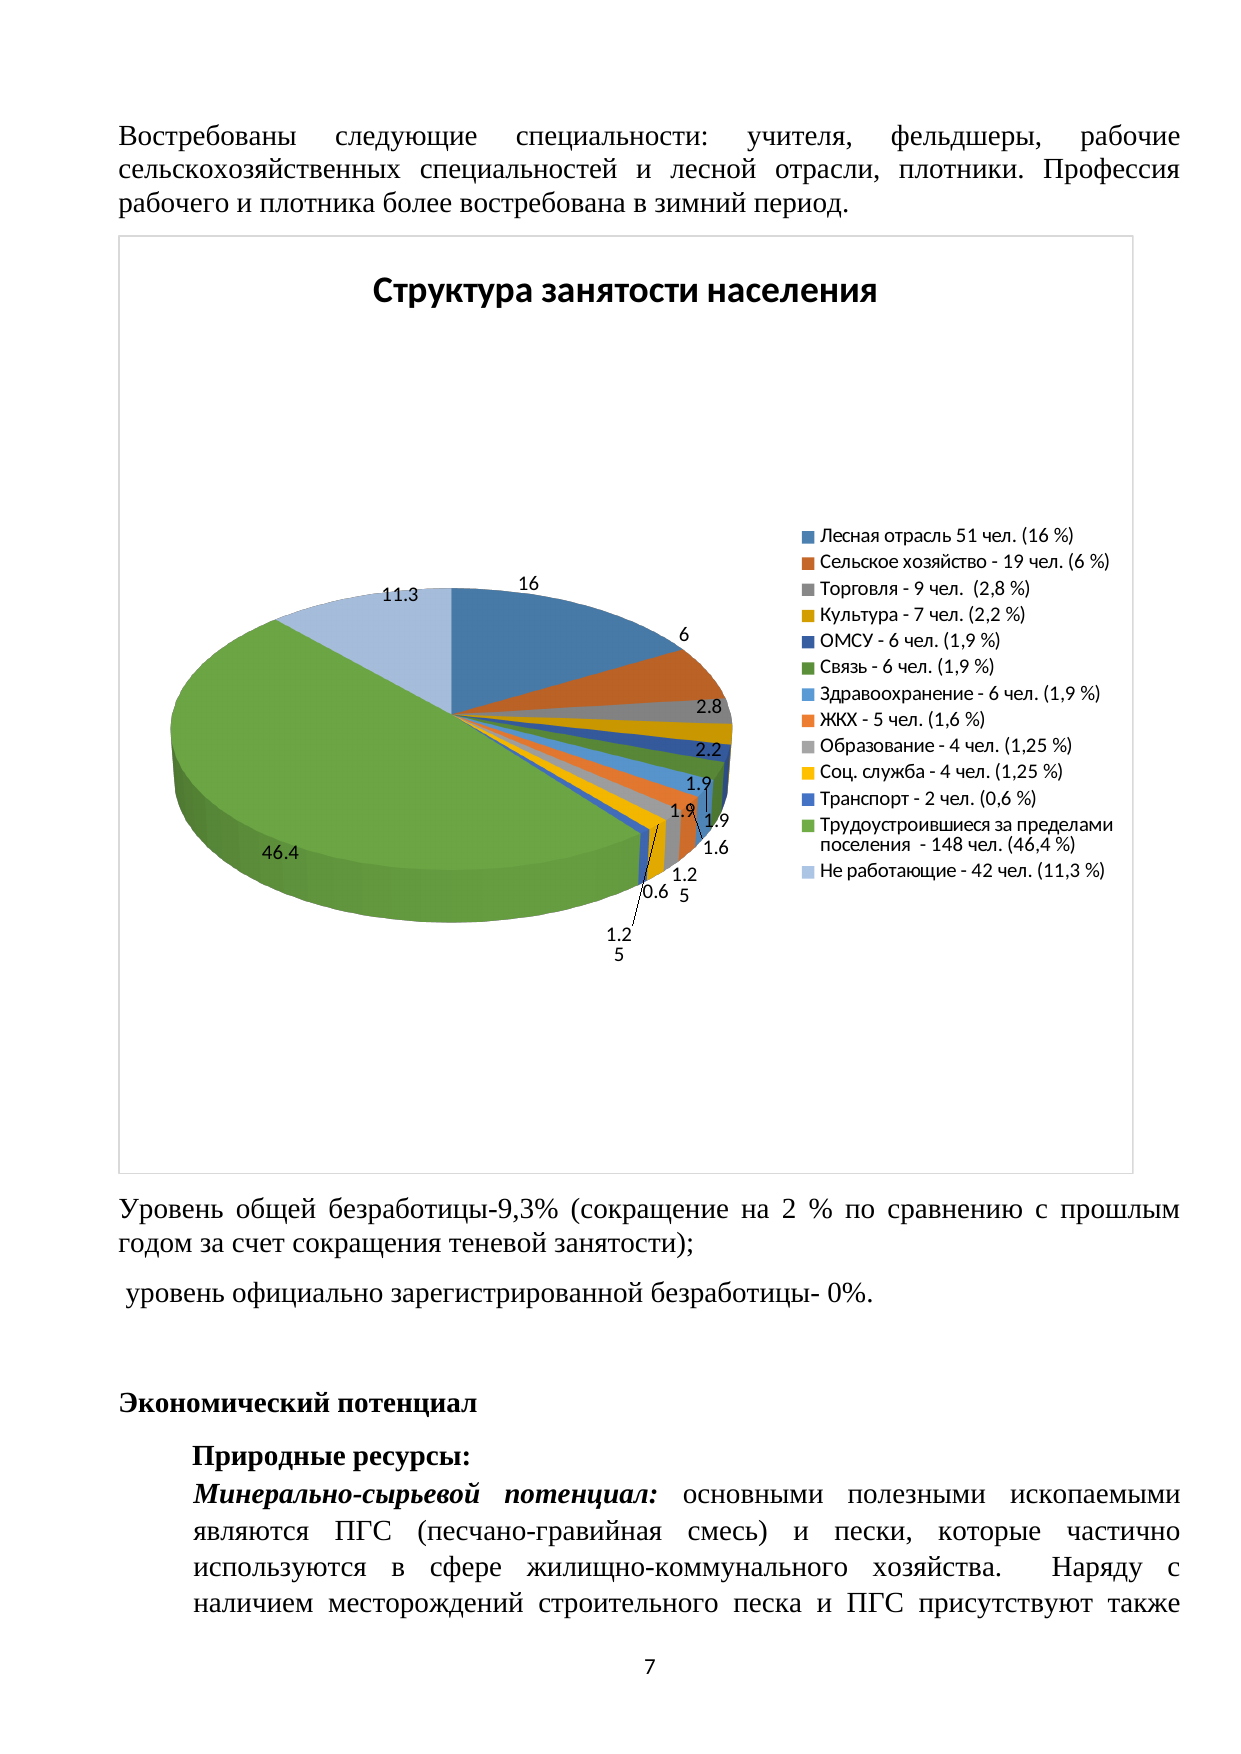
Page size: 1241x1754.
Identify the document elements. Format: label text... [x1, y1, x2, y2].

text уровень официально зарегистрированной безработицы- 0%. [118, 1275, 1181, 1308]
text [193, 1477, 1181, 1619]
text Природные ресурсы: [118, 1438, 1181, 1472]
text Востребованы следующие специальности: учителя, фельдшеры, рабочие сельскохозяйственных специальностей и лесной отрасли, плотники. Профессия рабочего и плотника более востребована в зимний период. [118, 118, 1181, 219]
text Экономический потенциал [118, 1385, 1181, 1419]
text Уровень общей безработицы-9,3% (сокращение на 2 % по сравнению с прошлым годом за счет сокращения теневой занятости); [118, 1191, 1181, 1258]
